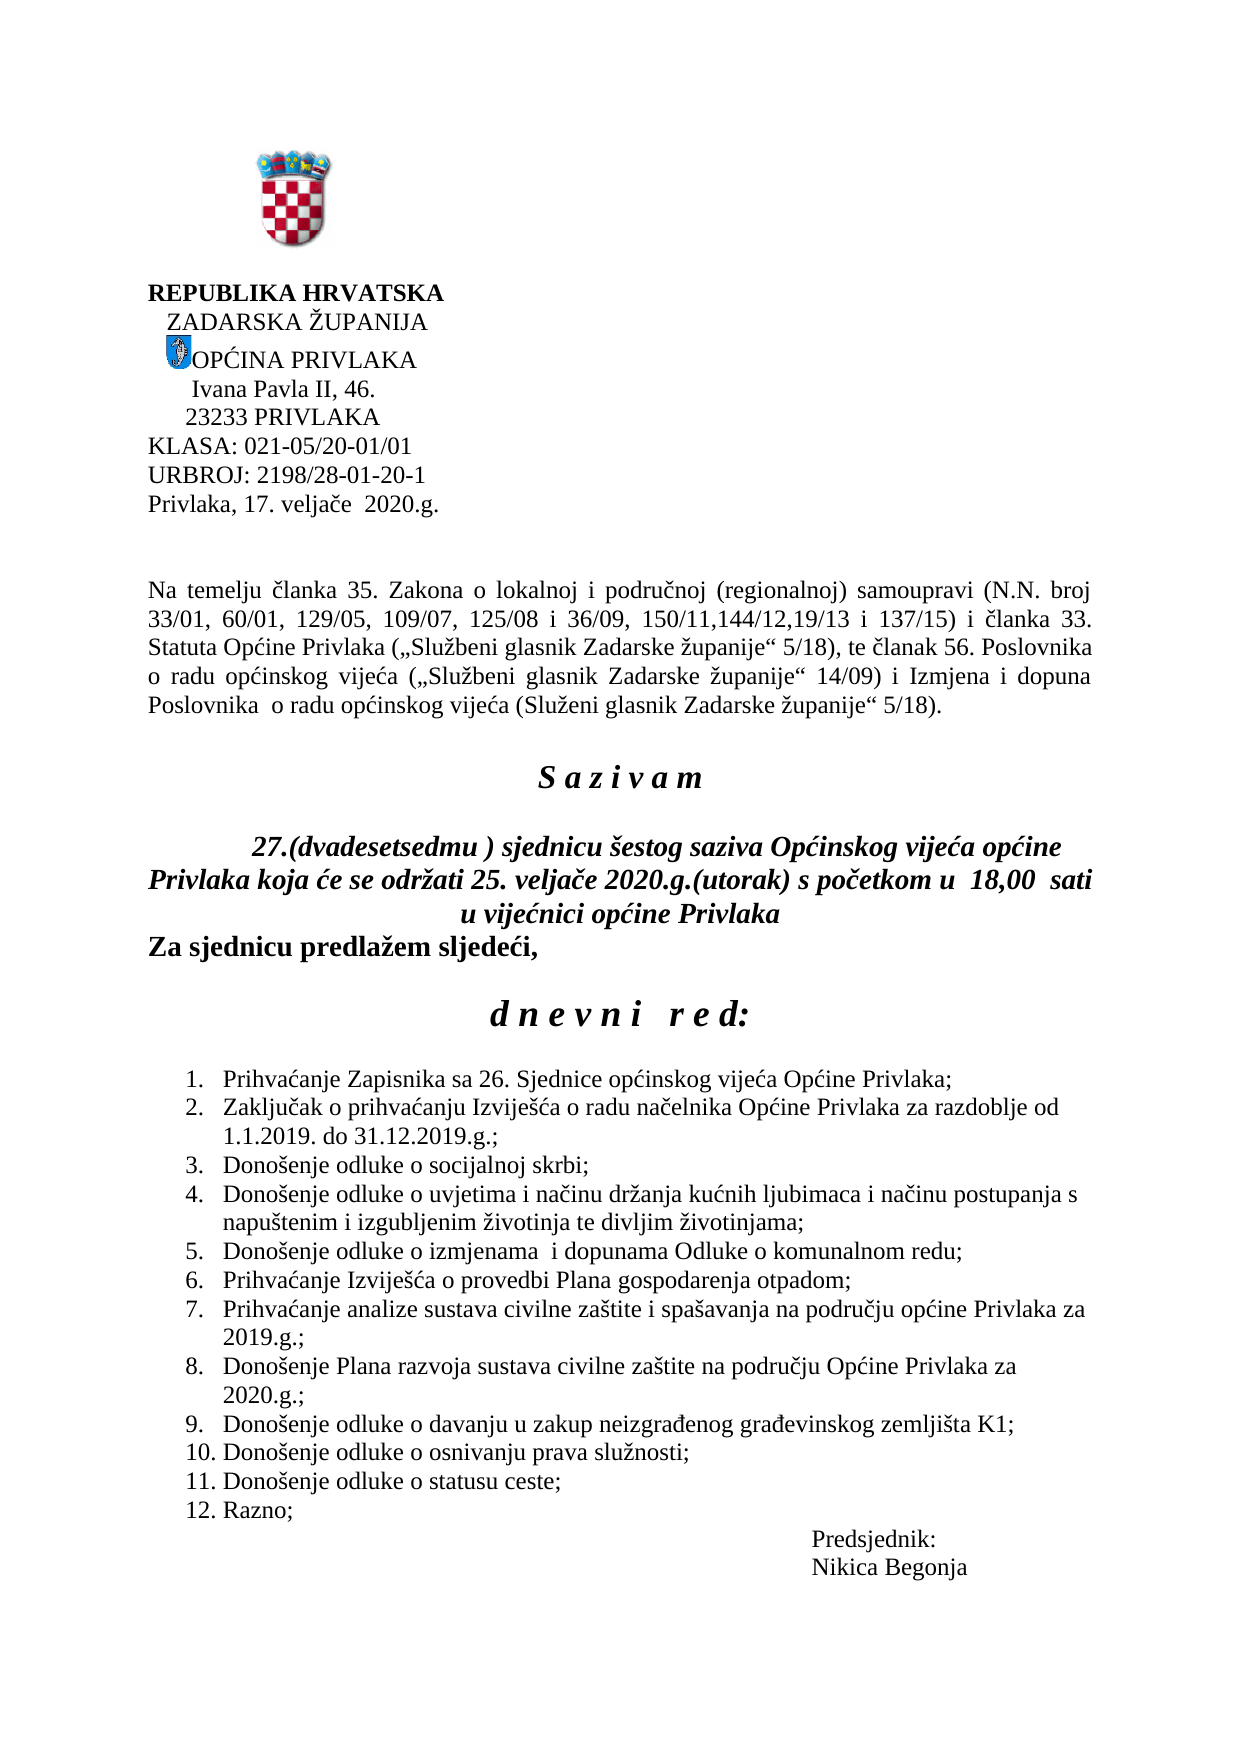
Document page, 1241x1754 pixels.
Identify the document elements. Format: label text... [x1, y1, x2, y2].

text d n e v n i r e d: [148, 992, 1093, 1035]
list Donošenje odluke o uvjetima i načinu držanja kućnih ljubimaca i načinu postupanja s napuštenim i izgubljenim životinja te divljim životinjama; [185, 1179, 1093, 1236]
subtitle S a z i v a m [148, 757, 1093, 795]
list Donošenje odluke o davanju u zakup neizgrađenog građevinskog zemljišta K1; [185, 1409, 1093, 1437]
list Prihvaćanje analize sustava civilne zaštite i spašavanja na području općine Privlaka za 2019.g.; [185, 1294, 1093, 1351]
list Zaključak o prihvaćanju Izviješća o radu načelnika Općine Privlaka za razdoblje od 1.1.2019. do 31.12.2019.g.; [185, 1092, 1093, 1150]
text REPUBLIKA HRVATSKA [148, 278, 1093, 307]
text 27.(dvadesetsedmu ) sjednicu šestog saziva Općinskog vijeća općine Privlaka koja će se održati 25. veljače 2020.g.(utorak) s početkom u 18,00 sati u vijećnici općine Privlaka [148, 829, 1093, 929]
subtitle Za sjednicu predlažem sljedeći, [148, 929, 1093, 963]
text KLASA: 021-05/20-01/01 [148, 431, 1093, 460]
picture [166, 335, 192, 369]
text Na temelju članka 35. Zakona o lokalnoj i područnoj (regionalnoj) samoupravi (N.N. broj 33/01, 60/01, 129/05, 109/07, 125/08 i 36/09, 150/11,144/12,19/13 i 137/15) i članka 33. Statuta Općine Privlaka („Službeni glasnik Zadarske županije“ 5/18), te članak 56. Poslovnika o radu općinskog vijeća („Službeni glasnik Zadarske županije“ 14/09) i Izmjena i dopuna Poslovnika o radu općinskog vijeća (Služeni glasnik Zadarske županije“ 5/18). [148, 575, 1093, 719]
text Privlaka, 17. veljače 2020.g. [148, 489, 1093, 517]
text OPĆINA PRIVLAKA [148, 335, 1093, 374]
text ZADARSKA ŽUPANIJA [148, 307, 1093, 335]
text 23233 PRIVLAKA [148, 402, 1093, 431]
list Prihvaćanje Izviješća o provedbi Plana gospodarenja otpadom; [185, 1265, 1093, 1294]
list Prihvaćanje Zapisnika sa 26. Sjednice općinskog vijeća Općine Privlaka; [185, 1064, 1093, 1092]
list Donošenje odluke o socijalnoj skrbi; [185, 1150, 1093, 1179]
picture [253, 147, 334, 250]
list Donošenje Plana razvoja sustava civilne zaštite na području Općine Privlaka za 2020.g.; [185, 1351, 1093, 1409]
text URBROJ: 2198/28-01-20-1 [148, 460, 1093, 489]
list Donošenje odluke o statusu ceste; [185, 1466, 1093, 1495]
list Donošenje odluke o izmjenama i dopunama Odluke o komunalnom redu; [185, 1236, 1093, 1265]
text Ivana Pavla II, 46. [148, 374, 1093, 402]
text Nikica Begonja [811, 1552, 1093, 1581]
text Predsjednik: [811, 1524, 1093, 1552]
list Donošenje odluke o osnivanju prava služnosti; [185, 1437, 1093, 1466]
list Razno; [185, 1495, 1093, 1524]
